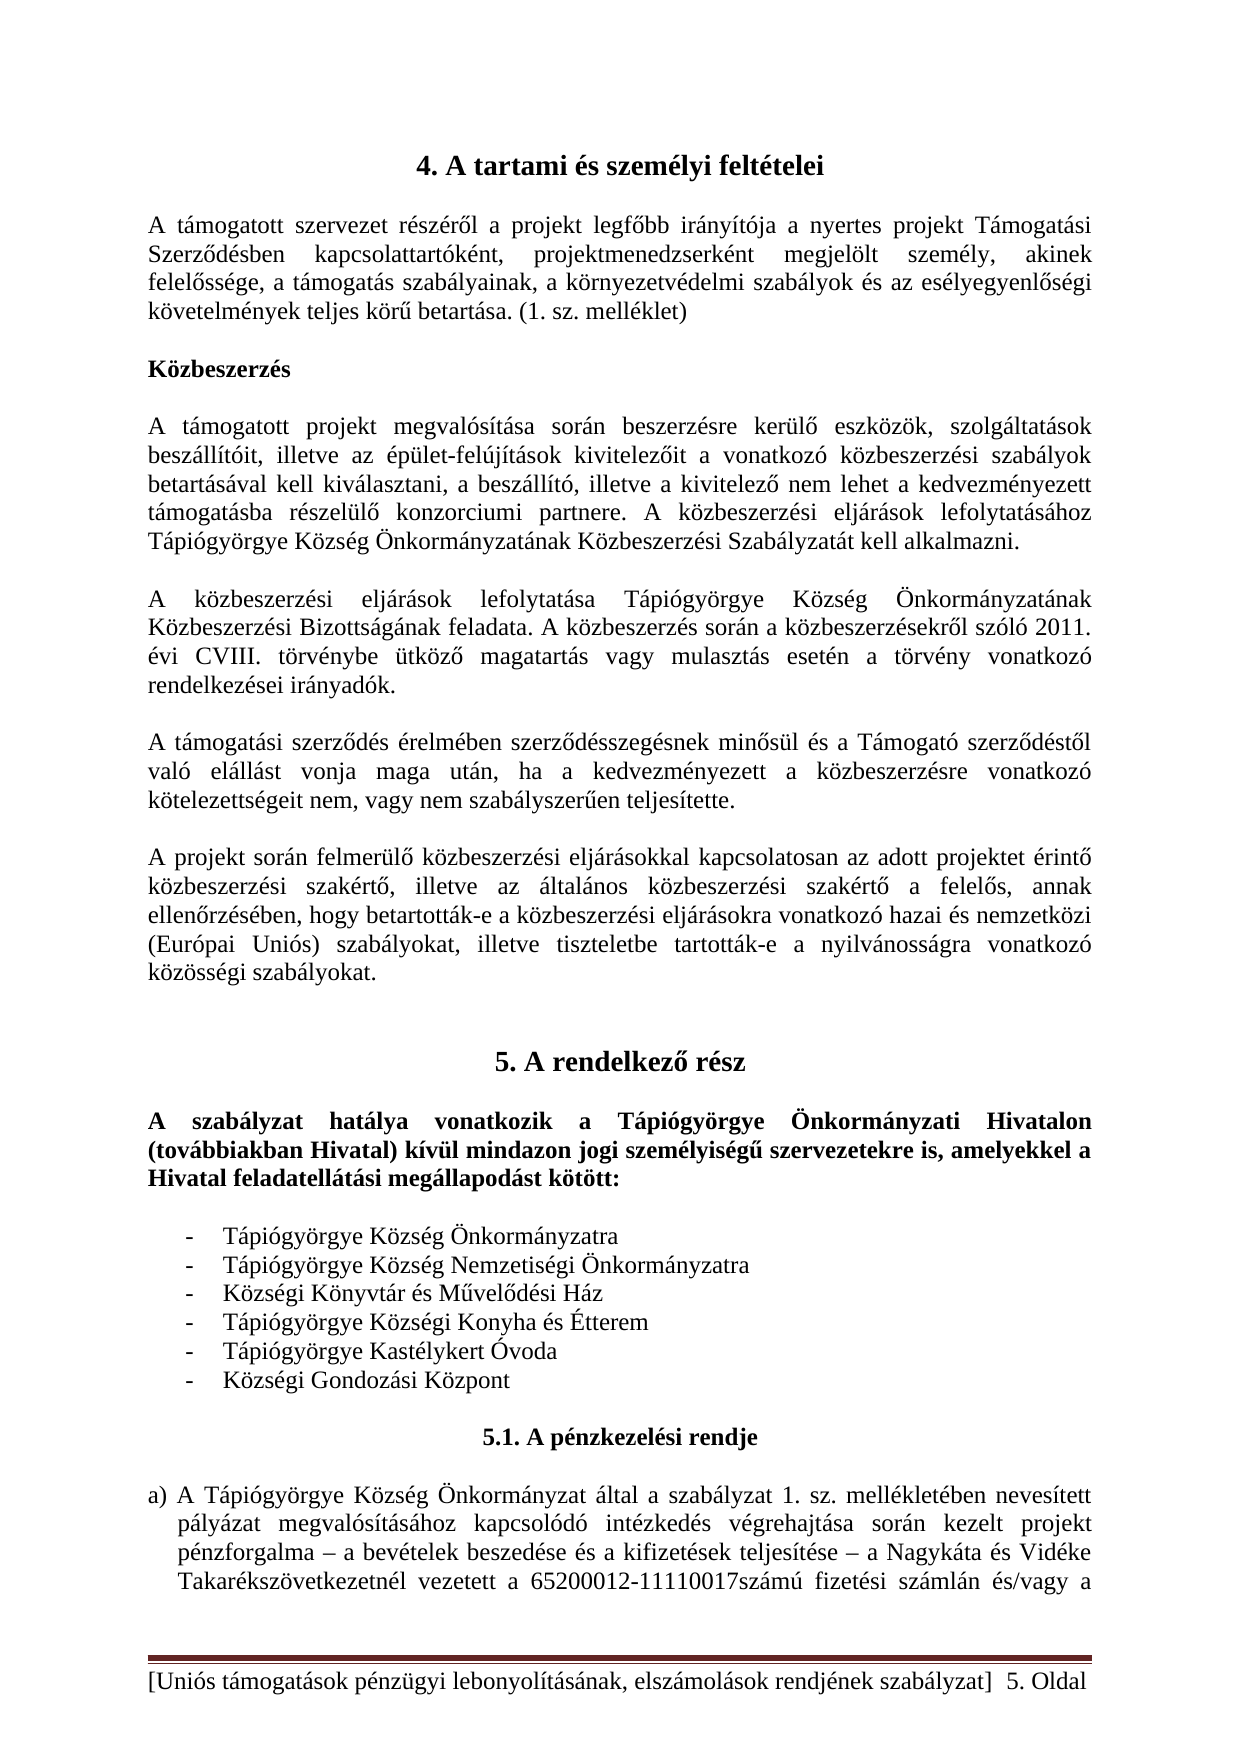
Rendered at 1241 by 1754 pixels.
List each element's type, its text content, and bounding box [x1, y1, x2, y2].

list Tápiógyörgye Községi Konyha és Étterem [185, 1307, 1092, 1336]
list Községi Gondozási Központ [185, 1365, 1092, 1393]
text A projekt során felmerülő közbeszerzési eljárásokkal kapcsolatosan az adott projektet érintő közbeszerzési szakértő, illetve az általános közbeszerzési szakértő a felelős, annak ellenőrzésében, hogy betartották-e a közbeszerzési eljárásokra vonatkozó hazai és nemzetközi (Európai Uniós) szabályokat, illetve tiszteletbe tartották-e a nyilvánosságra vonatkozó közösségi szabályokat. [148, 842, 1092, 986]
subtitle 4. A tartami és személyi feltételei [148, 148, 1092, 181]
subtitle 5. A rendelkező rész [148, 1044, 1092, 1077]
text A támogatott szervezet részéről a projekt legfőbb irányítója a nyertes projekt Támogatási Szerződésben kapcsolattartóként, projektmenedzserként megjelölt személy, akinek felelőssége, a támogatás szabályainak, a környezetvédelmi szabályok és az esélyegyenlőségi követelmények teljes körű betartása. (1. sz. melléklet) [148, 210, 1092, 325]
list Községi Könyvtár és Művelődési Ház [185, 1278, 1092, 1307]
list Tápiógyörgye Község Nemzetiségi Önkormányzatra [185, 1250, 1092, 1278]
text A közbeszerzési eljárások lefolytatása Tápiógyörgye Község Önkormányzatának Közbeszerzési Bizottságának feladata. A közbeszerzés során a közbeszerzésekről szóló 2011. évi CVIII. törvénybe ütköző magatartás vagy mulasztás esetén a törvény vonatkozó rendelkezései irányadók. [148, 584, 1092, 699]
subtitle 5.1. A pénzkezelési rendje [148, 1422, 1092, 1451]
list Tápiógyörgye Község Önkormányzatra [185, 1221, 1092, 1250]
text A szabályzat hatálya vonatkozik a Tápiógyörgye Önkormányzati Hivatalon (továbbiakban Hivatal) kívül mindazon jogi személyiségű szervezetekre is, amelyekkel a Hivatal feladatellátási megállapodást kötött: [148, 1106, 1092, 1192]
text A támogatási szerződés érelmében szerződésszegésnek minősül és a Támogató szerződéstől való elállást vonja maga után, ha a kedvezményezett a közbeszerzésre vonatkozó kötelezettségeit nem, vagy nem szabályszerűen teljesítette. [148, 727, 1092, 814]
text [148, 1480, 1092, 1595]
text A támogatott projekt megvalósítása során beszerzésre kerülő eszközök, szolgáltatások beszállítóit, illetve az épület-felújítások kivitelezőit a vonatkozó közbeszerzési szabályok betartásával kell kiválasztani, a beszállító, illetve a kivitelező nem lehet a kedvezményezett támogatásba részelülő konzorciumi partnere. A közbeszerzési eljárások lefolytatásához Tápiógyörgye Község Önkormányzatának Közbeszerzési Szabályzatát kell alkalmazni. [148, 411, 1092, 555]
text Közbeszerzés [148, 354, 1092, 382]
list Tápiógyörgye Kastélykert Óvoda [185, 1336, 1092, 1365]
